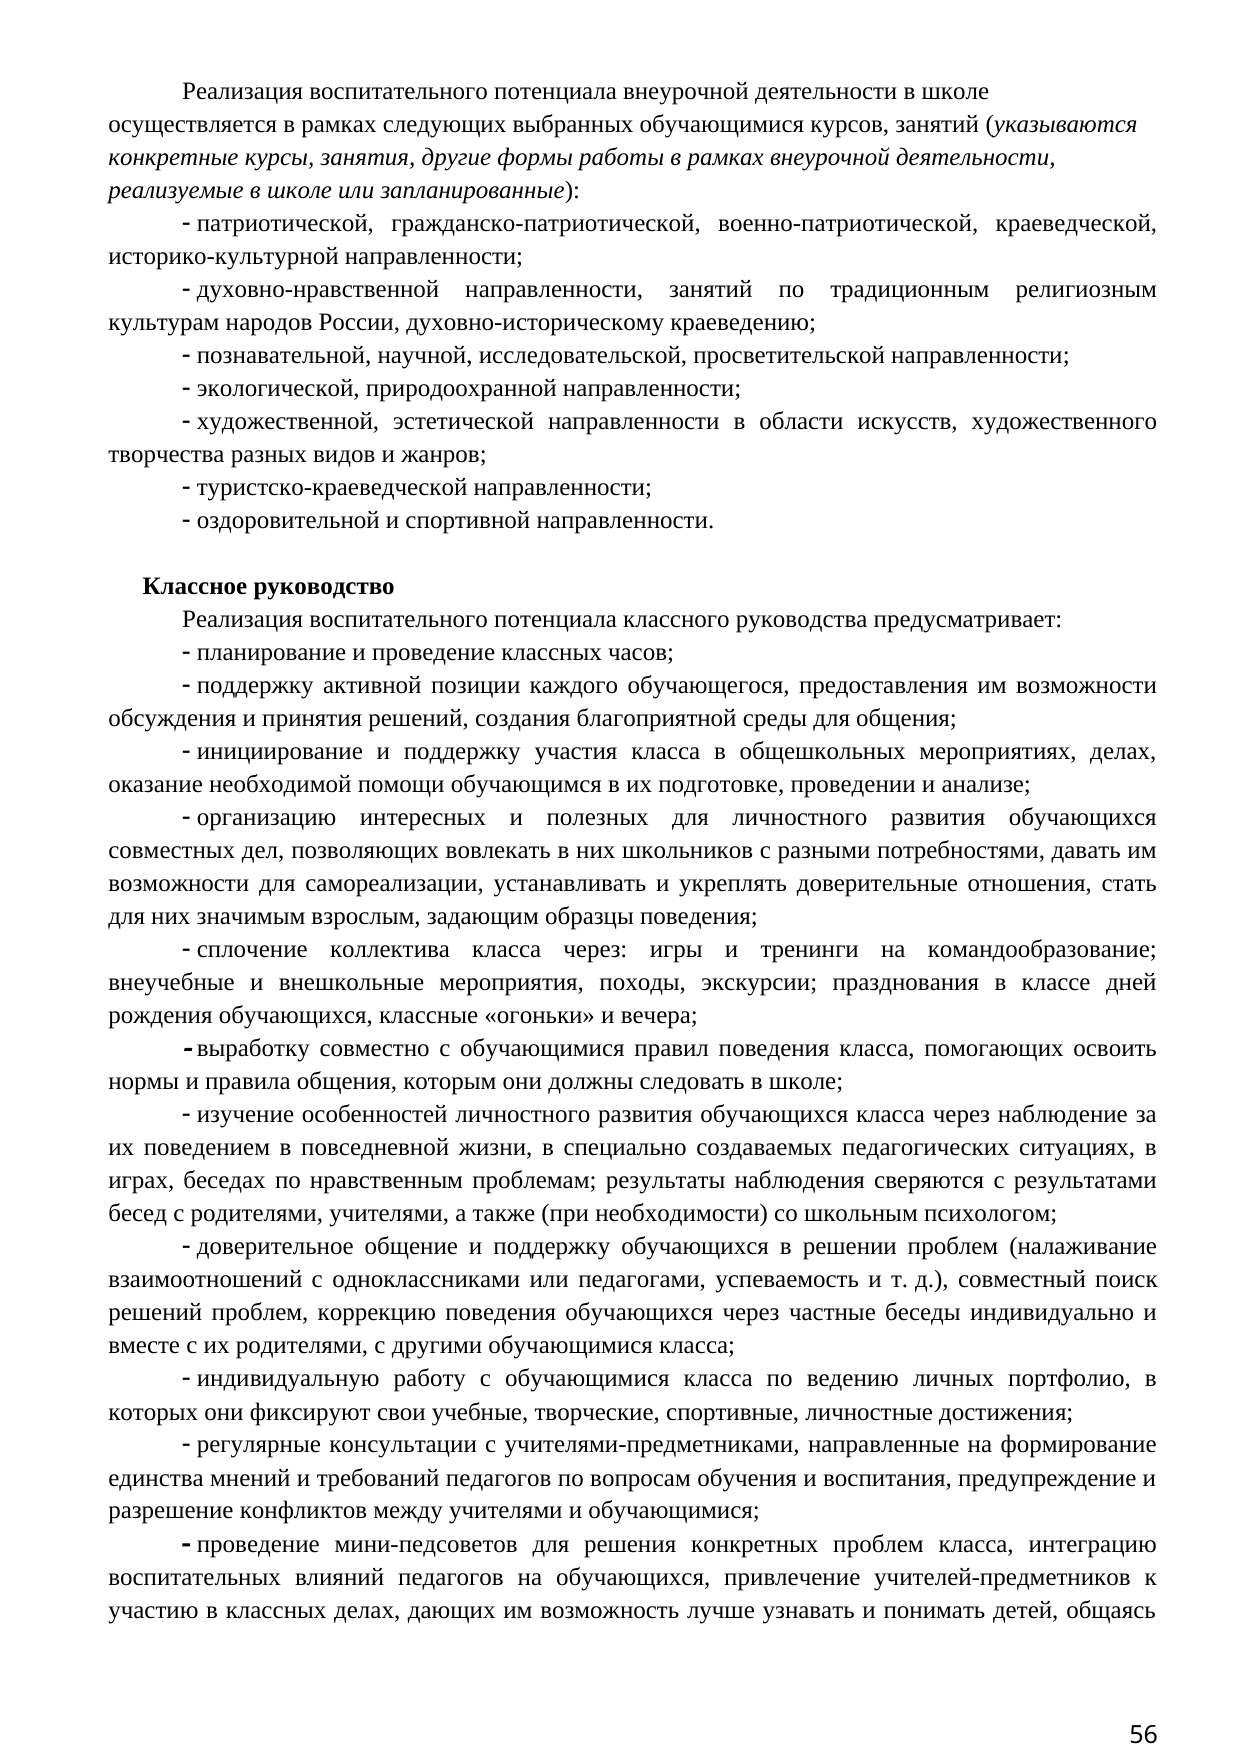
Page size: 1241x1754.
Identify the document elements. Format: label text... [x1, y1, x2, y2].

text Реализация воспитательного потенциала классного руководства предусматривает: [108, 604, 1158, 633]
list туристско-краеведческой направленности; [108, 472, 1158, 501]
list индивидуальную работу с обучающимися класса по ведению личных портфолио, в которых они фиксируют свои учебные, творческие, спортивные, личностные достижения; [108, 1363, 1158, 1425]
list регулярные консультации с учителями-предметниками, направленные на формирование единства мнений и требований педагогов по вопросам обучения и воспитания, предупреждение и разрешение конфликтов между учителями и обучающимися; [108, 1429, 1158, 1524]
text Классное руководство [142, 571, 1158, 600]
list доверительное общение и поддержку обучающихся в решении проблем (налаживание взаимоотношений с одноклассниками или педагогами, успеваемость и т. д.), совместный поиск решений проблем, коррекцию поведения обучающихся через частные беседы индивидуально и вместе с их родителями, с другими обучающимися класса; [108, 1231, 1158, 1359]
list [108, 1529, 1158, 1623]
list поддержку активной позиции каждого обучающегося, предоставления им возможности обсуждения и принятия решений, создания благоприятной среды для общения; [108, 670, 1158, 732]
list изучение особенностей личностного развития обучающихся класса через наблюдение за их поведением в повседневной жизни, в специально создаваемых педагогических ситуациях, в играх, беседах по нравственным проблемам; результаты наблюдения сверяются с результатами бесед с родителями, учителями, а также (при необходимости) со школьным психологом; [108, 1099, 1158, 1227]
list сплочение коллектива класса через: игры и тренинги на командообразование; внеучебные и внешкольные мероприятия, походы, экскурсии; празднования в классе дней рождения обучающихся, классные «огоньки» и вечера; [108, 934, 1158, 1029]
list познавательной, научной, исследовательской, просветительской направленности; [108, 340, 1158, 369]
list организацию интересных и полезных для личностного развития обучающихся совместных дел, позволяющих вовлекать в них школьников с разными потребностями, давать им возможности для самореализации, устанавливать и укреплять доверительные отношения, стать для них значимым взрослым, задающим образцы поведения; [108, 802, 1158, 930]
list планирование и проведение классных часов; [108, 637, 1158, 666]
list экологической, природоохранной направленности; [108, 373, 1158, 402]
list оздоровительной и спортивной направленности. [108, 505, 1158, 534]
list художественной, эстетической направленности в области искусств, художественного творчества разных видов и жанров; [108, 406, 1158, 468]
text Реализация воспитательного потенциала внеурочной деятельности в школе осуществляется в рамках следующих выбранных обучающимися курсов, занятий (указываются конкретные курсы, занятия, другие формы работы в рамках внеурочной деятельности, реализуемые в школе или запланированные): [108, 76, 1158, 203]
list инициирование и поддержку участия класса в общешкольных мероприятиях, делах, оказание необходимой помощи обучающимся в их подготовке, проведении и анализе; [108, 736, 1158, 798]
list патриотической, гражданско-патриотической, военно-патриотической, краеведческой, историко-культурной направленности; [108, 208, 1158, 269]
list выработку совместно с обучающимися правил поведения класса, помогающих освоить нормы и правила общения, которым они должны следовать в школе; [108, 1033, 1158, 1095]
list духовно-нравственной направленности, занятий по традиционным религиозным культурам народов России, духовно-историческому краеведению; [108, 274, 1158, 336]
